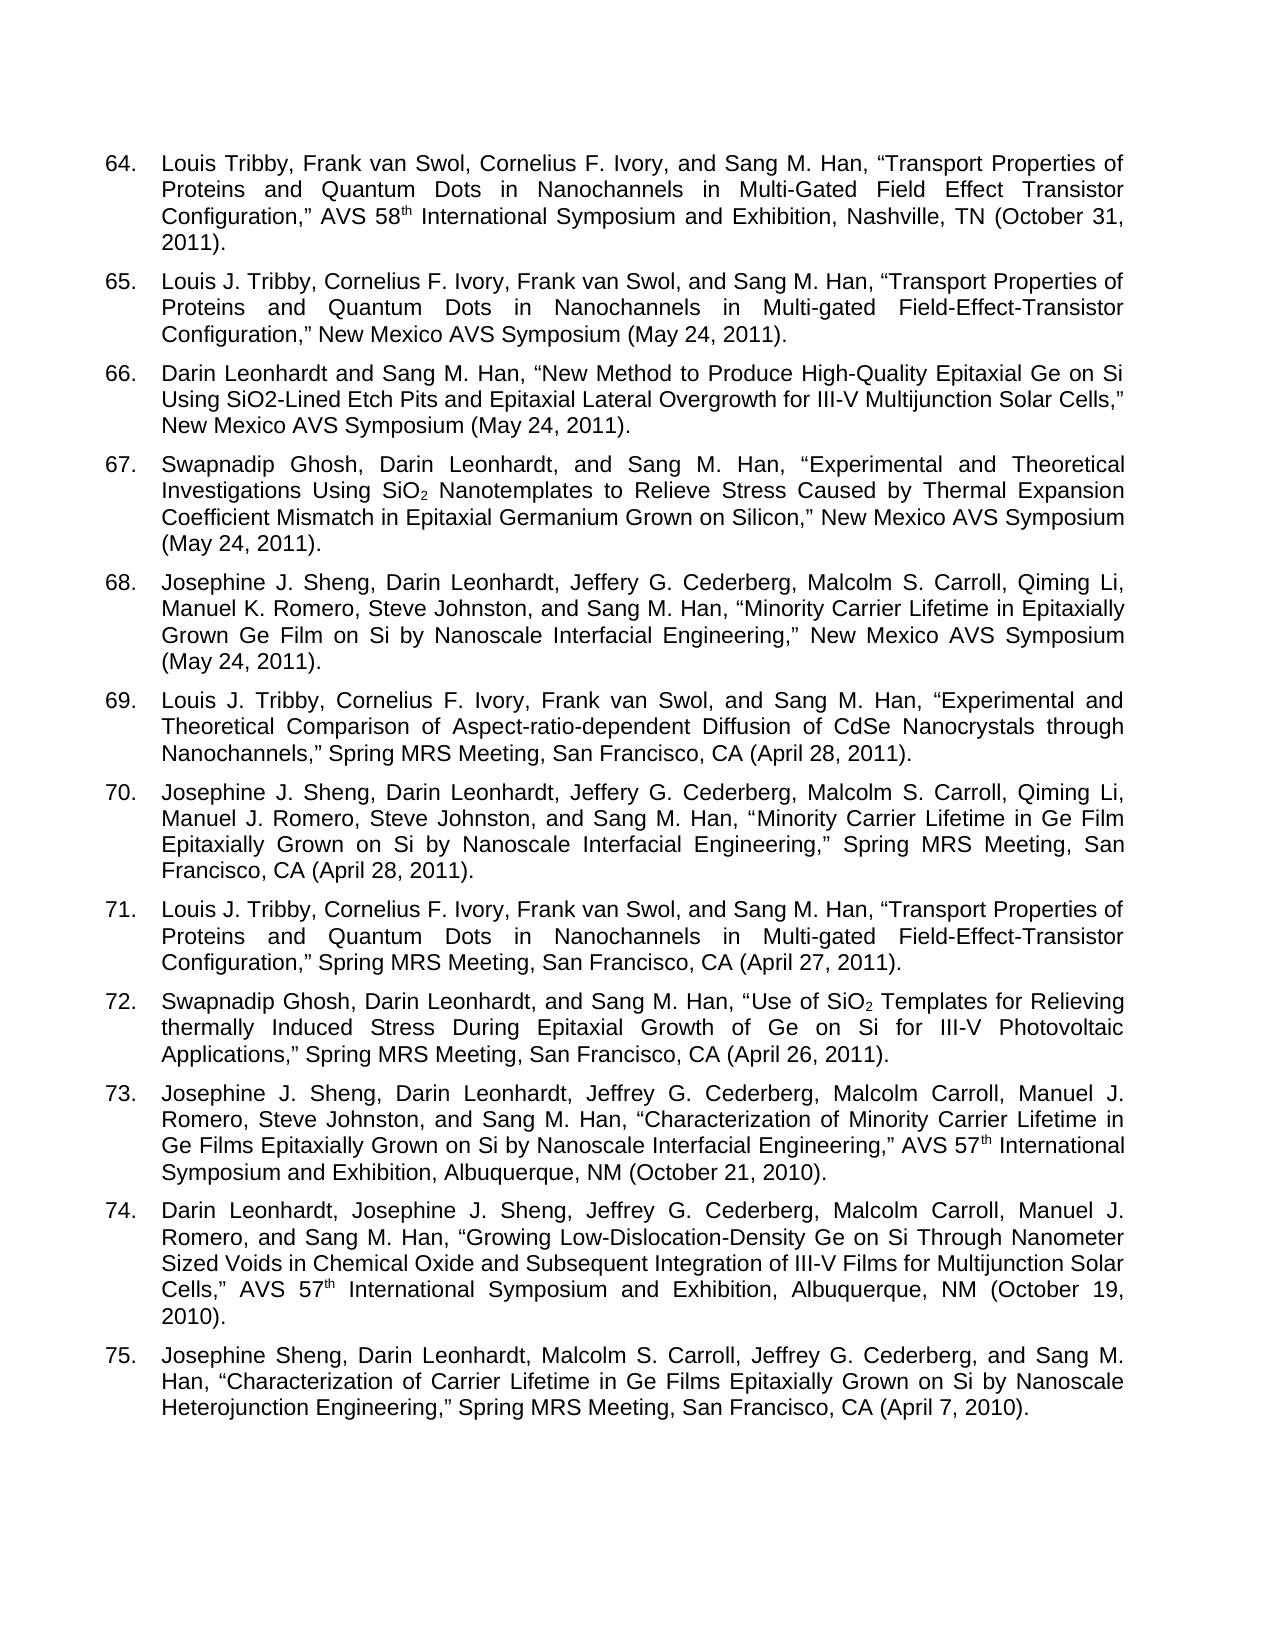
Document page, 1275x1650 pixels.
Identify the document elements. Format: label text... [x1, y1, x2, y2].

list Darin Leonhardt, Josephine J. Sheng, Jeffrey G. Cederberg, Malcolm Carroll, Manuel J. Romero, and Sang M. Han, “Growing Low-Dislocation-Density Ge on Si Through Nanometer Sized Voids in Chemical Oxide and Subsequent Integration of III-V Films for Multijunction Solar Cells,” AVS 57th International Symposium and Exhibition, Albuquerque, NM (October 19, 2010). [105, 1197, 1125, 1329]
list Louis J. Tribby, Cornelius F. Ivory, Frank van Swol, and Sang M. Han, “Experimental and Theoretical Comparison of Aspect-ratio-dependent Diffusion of CdSe Nanocrystals through Nanochannels,” Spring MRS Meeting, San Francisco, CA (April 28, 2011). [105, 687, 1125, 766]
list Josephine J. Sheng, Darin Leonhardt, Jeffery G. Cederberg, Malcolm S. Carroll, Qiming Li, Manuel K. Romero, Steve Johnston, and Sang M. Han, “Minority Carrier Lifetime in Epitaxially Grown Ge Film on Si by Nanoscale Interfacial Engineering,” New Mexico AVS Symposium (May 24, 2011). [105, 569, 1125, 674]
list Swapnadip Ghosh, Darin Leonhardt, and Sang M. Han, “Use of SiO2 Templates for Relieving thermally Induced Stress During Epitaxial Growth of Ge on Si for III-V Photovoltaic Applications,” Spring MRS Meeting, San Francisco, CA (April 26, 2011). [105, 988, 1125, 1067]
list Josephine J. Sheng, Darin Leonhardt, Jeffery G. Cederberg, Malcolm S. Carroll, Qiming Li, Manuel J. Romero, Steve Johnston, and Sang M. Han, “Minority Carrier Lifetime in Ge Film Epitaxially Grown on Si by Nanoscale Interfacial Engineering,” Spring MRS Meeting, San Francisco, CA (April 28, 2011). [105, 778, 1125, 884]
list Swapnadip Ghosh, Darin Leonhardt, and Sang M. Han, “Experimental and Theoretical Investigations Using SiO2 Nanotemplates to Relieve Stress Caused by Thermal Expansion Coefficient Mismatch in Epitaxial Germanium Grown on Silicon,” New Mexico AVS Symposium (May 24, 2011). [105, 451, 1125, 556]
list Louis J. Tribby, Cornelius F. Ivory, Frank van Swol, and Sang M. Han, “Transport Properties of Proteins and Quantum Dots in Nanochannels in Multi-gated Field-Effect-Transistor Configuration,” New Mexico AVS Symposium (May 24, 2011). [105, 268, 1125, 347]
list Louis Tribby, Frank van Swol, Cornelius F. Ivory, and Sang M. Han, “Transport Properties of Proteins and Quantum Dots in Nanochannels in Multi-Gated Field Effect Transistor Configuration,” AVS 58th International Symposium and Exhibition, Nashville, TN (October 31, 2011). [105, 150, 1125, 255]
list Josephine Sheng, Darin Leonhardt, Malcolm S. Carroll, Jeffrey G. Cederberg, and Sang M. Han, “Characterization of Carrier Lifetime in Ge Films Epitaxially Grown on Si by Nanoscale Heterojunction Engineering,” Spring MRS Meeting, San Francisco, CA (April 7, 2010). [105, 1342, 1125, 1421]
list Josephine J. Sheng, Darin Leonhardt, Jeffrey G. Cederberg, Malcolm Carroll, Manuel J. Romero, Steve Johnston, and Sang M. Han, “Characterization of Minority Carrier Lifetime in Ge Films Epitaxially Grown on Si by Nanoscale Interfacial Engineering,” AVS 57th International Symposium and Exhibition, Albuquerque, NM (October 21, 2010). [105, 1079, 1125, 1185]
list Louis J. Tribby, Cornelius F. Ivory, Frank van Swol, and Sang M. Han, “Transport Properties of Proteins and Quantum Dots in Nanochannels in Multi-gated Field-Effect-Transistor Configuration,” Spring MRS Meeting, San Francisco, CA (April 27, 2011). [105, 896, 1125, 975]
list Darin Leonhardt and Sang M. Han, “New Method to Produce High-Quality Epitaxial Ge on Si Using SiO2-Lined Etch Pits and Epitaxial Lateral Overgrowth for III-V Multijunction Solar Cells,” New Mexico AVS Symposium (May 24, 2011). [105, 359, 1125, 438]
